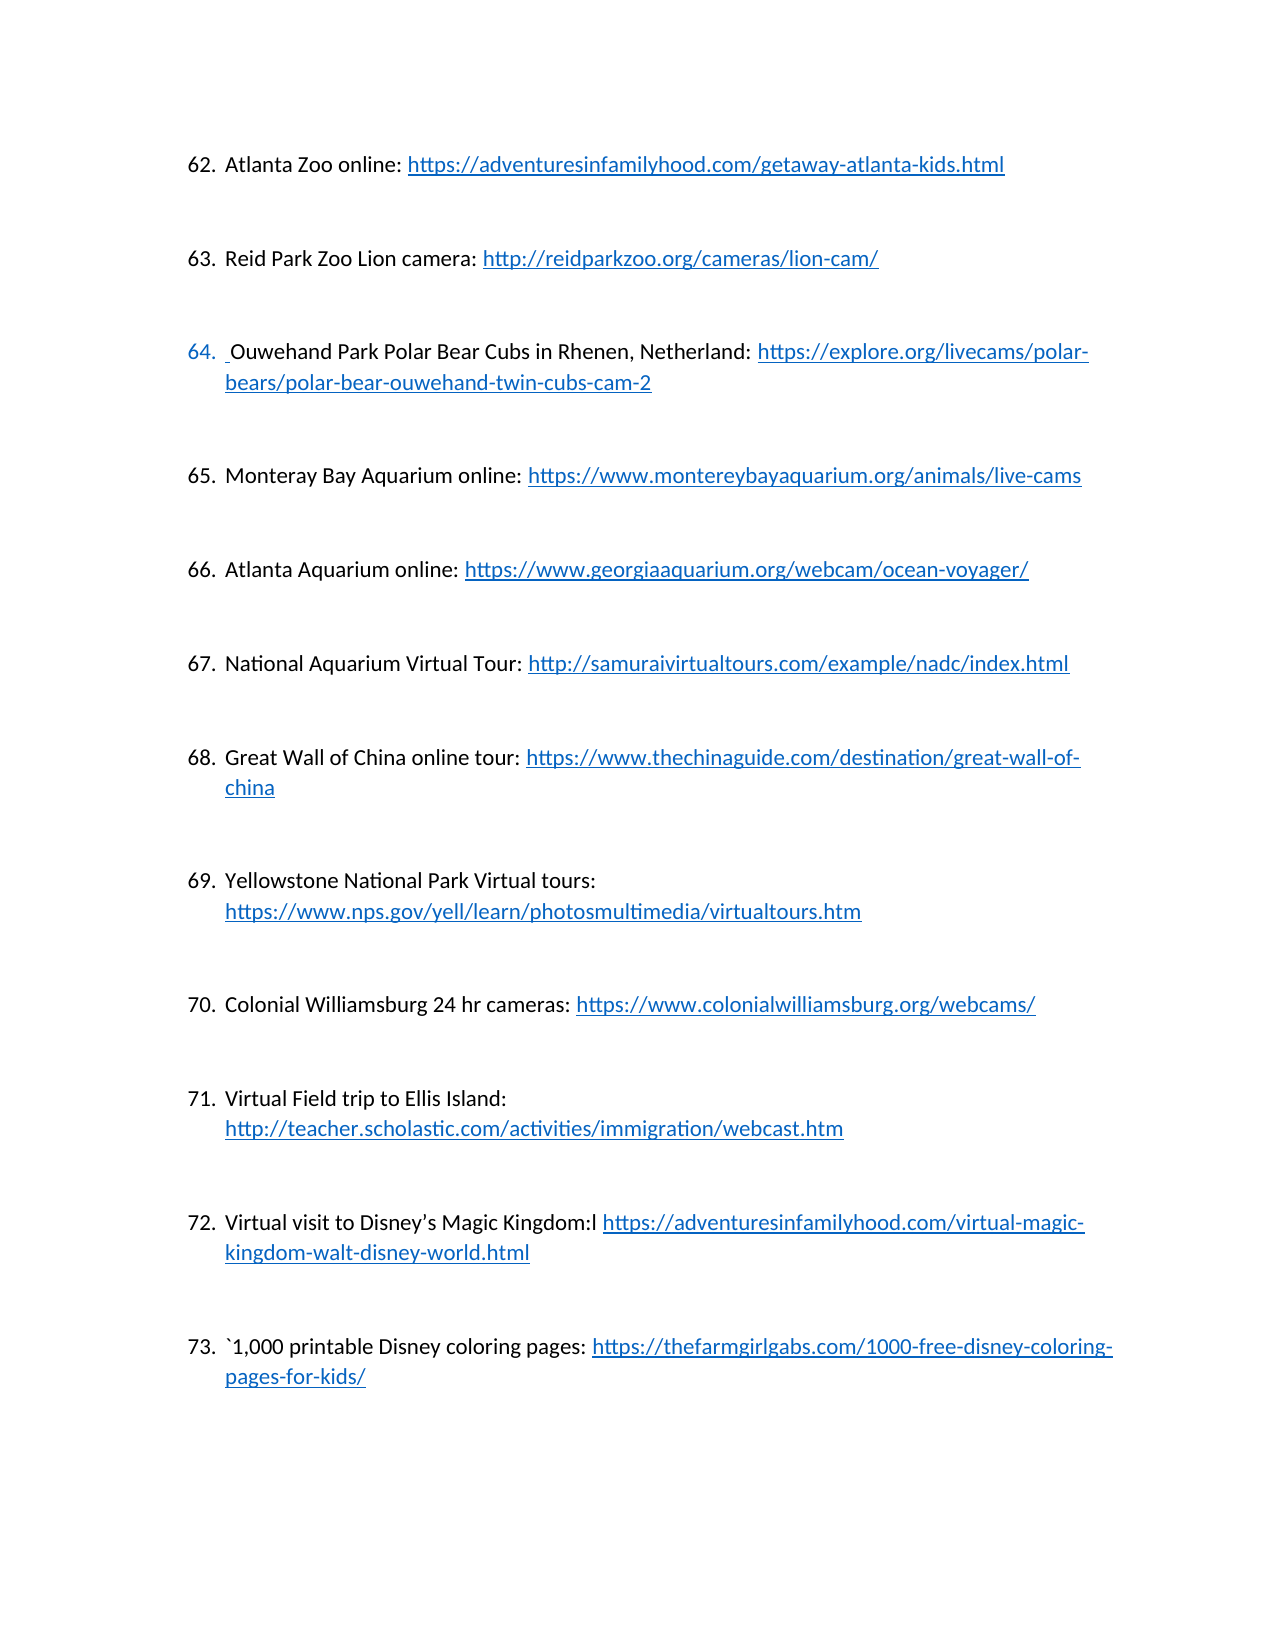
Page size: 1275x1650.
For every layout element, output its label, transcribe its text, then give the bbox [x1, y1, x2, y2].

list Atlanta Aquarium online: https://www.georgiaaquarium.org/webcam/ocean-voyager/ [187, 555, 1125, 583]
list Colonial Williamsburg 24 hr cameras: https://www.colonialwilliamsburg.org/webcams/ [187, 991, 1125, 1019]
list National Aquarium Virtual Tour: http://samuraivirtualtours.com/example/nadc/index.html [187, 649, 1125, 677]
list `1,000 printable Disney coloring pages: https://thefarmgirlgabs.com/1000-free-disney-coloring-pages-for-kids/ [187, 1332, 1125, 1391]
list Ouwehand Park Polar Bear Cubs in Rhenen, Netherland: https://explore.org/livecams/polar-bears/polar-bear-ouwehand-twin-cubs-cam-2 [187, 337, 1125, 396]
list Reid Park Zoo Lion camera: http://reidparkzoo.org/cameras/lion-cam/ [187, 244, 1125, 272]
list Monteray Bay Aquarium online: https://www.montereybayaquarium.org/animals/live-cams [187, 461, 1125, 489]
list Virtual Field trip to Ellis Island: http://teacher.scholastic.com/activities/immigration/webcast.htm [187, 1084, 1125, 1143]
list Atlanta Zoo online: https://adventuresinfamilyhood.com/getaway-atlanta-kids.html [187, 150, 1125, 178]
list Great Wall of China online tour: https://www.thechinaguide.com/destination/great-wall-of-china [187, 743, 1125, 801]
list Yellowstone National Park Virtual tours: https://www.nps.gov/yell/learn/photosmultimedia/virtualtours.htm [187, 867, 1125, 925]
list Virtual visit to Disney’s Magic Kingdom:l https://adventuresinfamilyhood.com/virtual-magic-kingdom-walt-disney-world.html [187, 1208, 1125, 1267]
